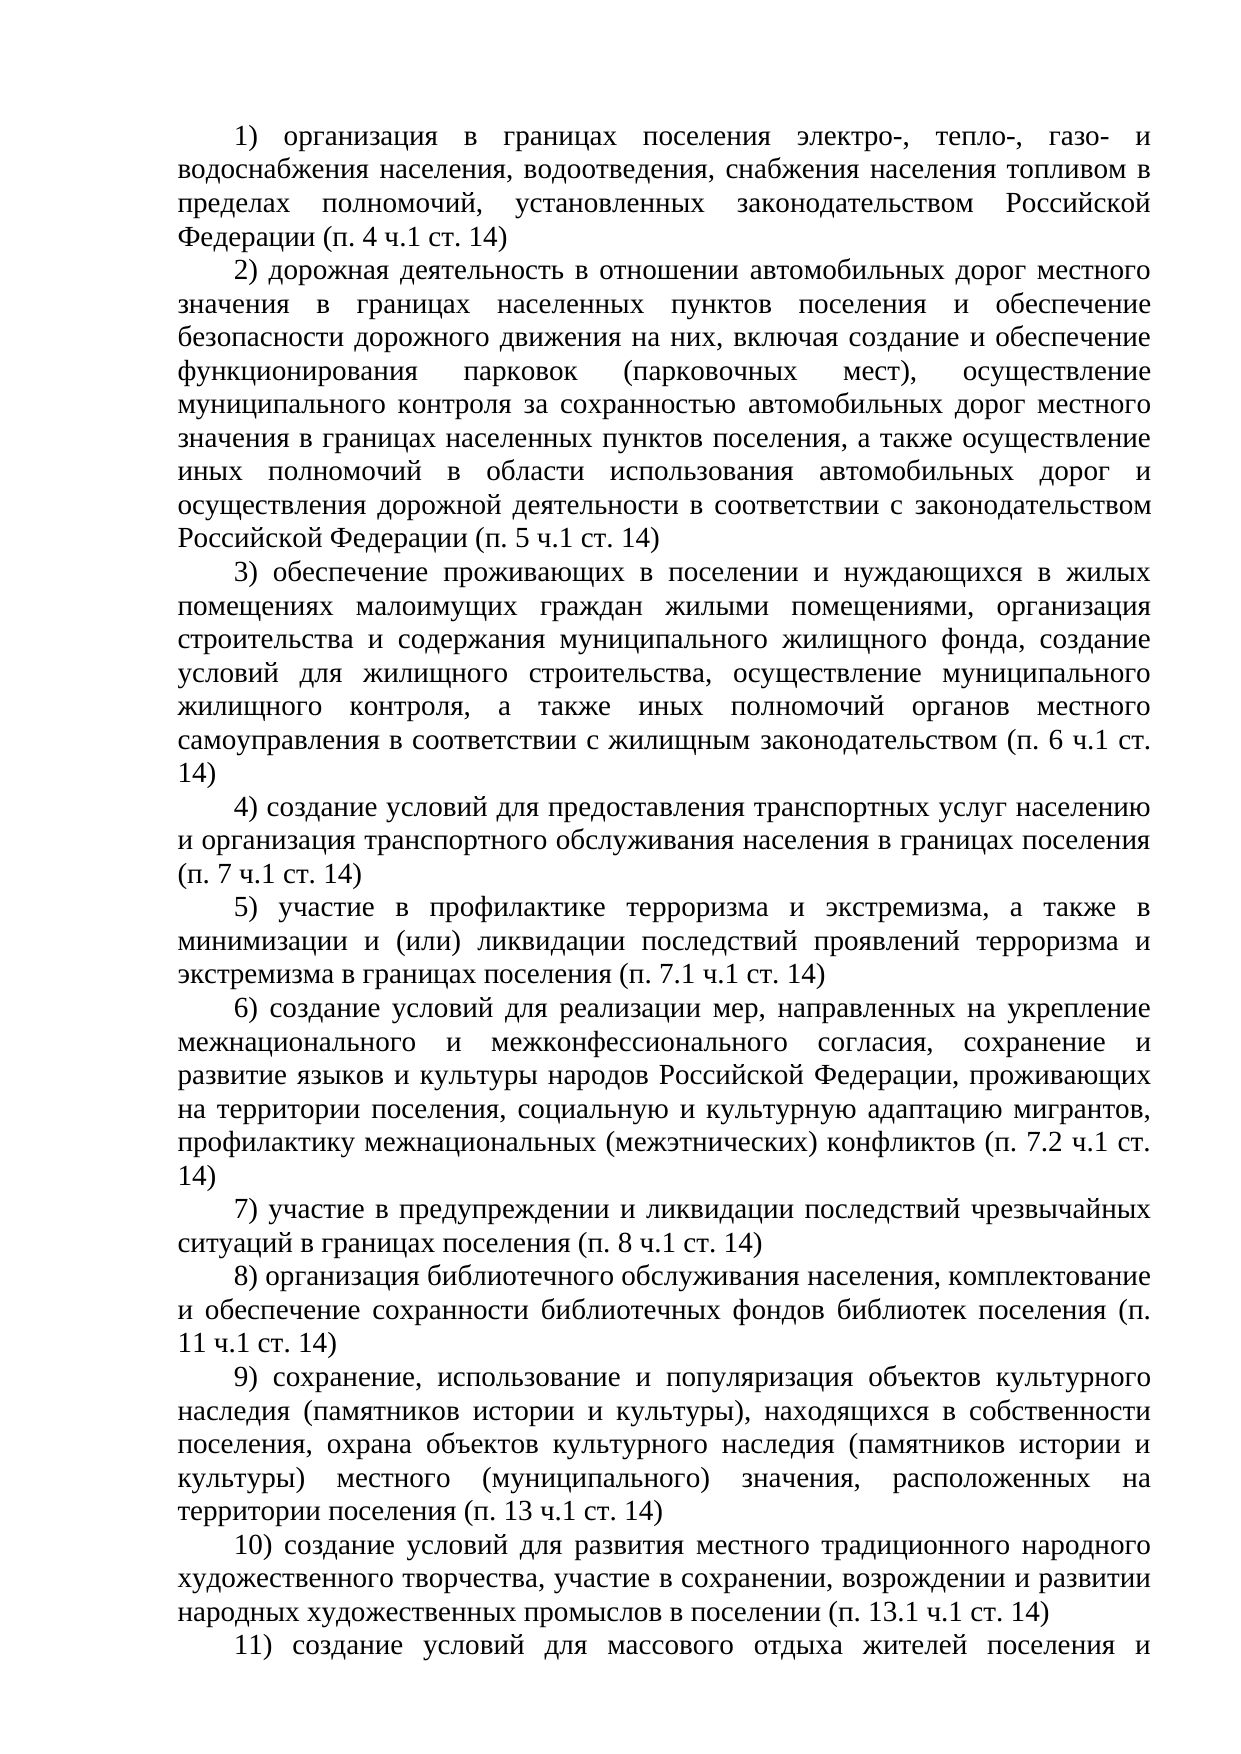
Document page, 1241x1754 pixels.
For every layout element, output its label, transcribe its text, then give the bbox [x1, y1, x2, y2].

text 6) создание условий для реализации мер, направленных на укрепление межнационального и межконфессионального согласия, сохранение и развитие языков и культуры народов Российской Федерации, проживающих на территории поселения, социальную и культурную адаптацию мигрантов, профилактику межнациональных (межэтнических) конфликтов (п. 7.2 ч.1 ст. 14) [177, 990, 1152, 1191]
text 2) дорожная деятельность в отношении автомобильных дорог местного значения в границах населенных пунктов поселения и обеспечение безопасности дорожного движения на них, включая создание и обеспечение функционирования парковок (парковочных мест), осуществление муниципального контроля за сохранностью автомобильных дорог местного значения в границах населенных пунктов поселения, а также осуществление иных полномочий в области использования автомобильных дорог и осуществления дорожной деятельности в соответствии с законодательством Российской Федерации (п. 5 ч.1 ст. 14) [177, 252, 1152, 554]
text 10) создание условий для развития местного традиционного народного художественного творчества, участие в сохранении, возрождении и развитии народных художественных промыслов в поселении (п. 13.1 ч.1 ст. 14) [177, 1527, 1152, 1627]
text 8) организация библиотечного обслуживания населения, комплектование и обеспечение сохранности библиотечных фондов библиотек поселения (п. 11 ч.1 ст. 14) [177, 1258, 1152, 1359]
text 9) сохранение, использование и популяризация объектов культурного наследия (памятников истории и культуры), находящихся в собственности поселения, охрана объектов культурного наследия (памятников истории и культуры) местного (муниципального) значения, расположенных на территории поселения (п. 13 ч.1 ст. 14) [177, 1359, 1152, 1527]
text 4) создание условий для предоставления транспортных услуг населению и организация транспортного обслуживания населения в границах поселения (п. 7 ч.1 ст. 14) [177, 789, 1152, 889]
text 3) обеспечение проживающих в поселении и нуждающихся в жилых помещениях малоимущих граждан жилыми помещениями, организация строительства и содержания муниципального жилищного фонда, создание условий для жилищного строительства, осуществление муниципального жилищного контроля, а также иных полномочий органов местного самоуправления в соответствии с жилищным законодательством (п. 6 ч.1 ст. 14) [177, 554, 1152, 789]
text 1) организация в границах поселения электро-, тепло-, газо- и водоснабжения населения, водоотведения, снабжения населения топливом в пределах полномочий, установленных законодательством Российской Федерации (п. 4 ч.1 ст. 14) [177, 118, 1152, 252]
text 7) участие в предупреждении и ликвидации последствий чрезвычайных ситуаций в границах поселения (п. 8 ч.1 ст. 14) [177, 1191, 1152, 1258]
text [177, 1627, 1152, 1661]
text 5) участие в профилактике терроризма и экстремизма, а также в минимизации и (или) ликвидации последствий проявлений терроризма и экстремизма в границах поселения (п. 7.1 ч.1 ст. 14) [177, 889, 1152, 990]
